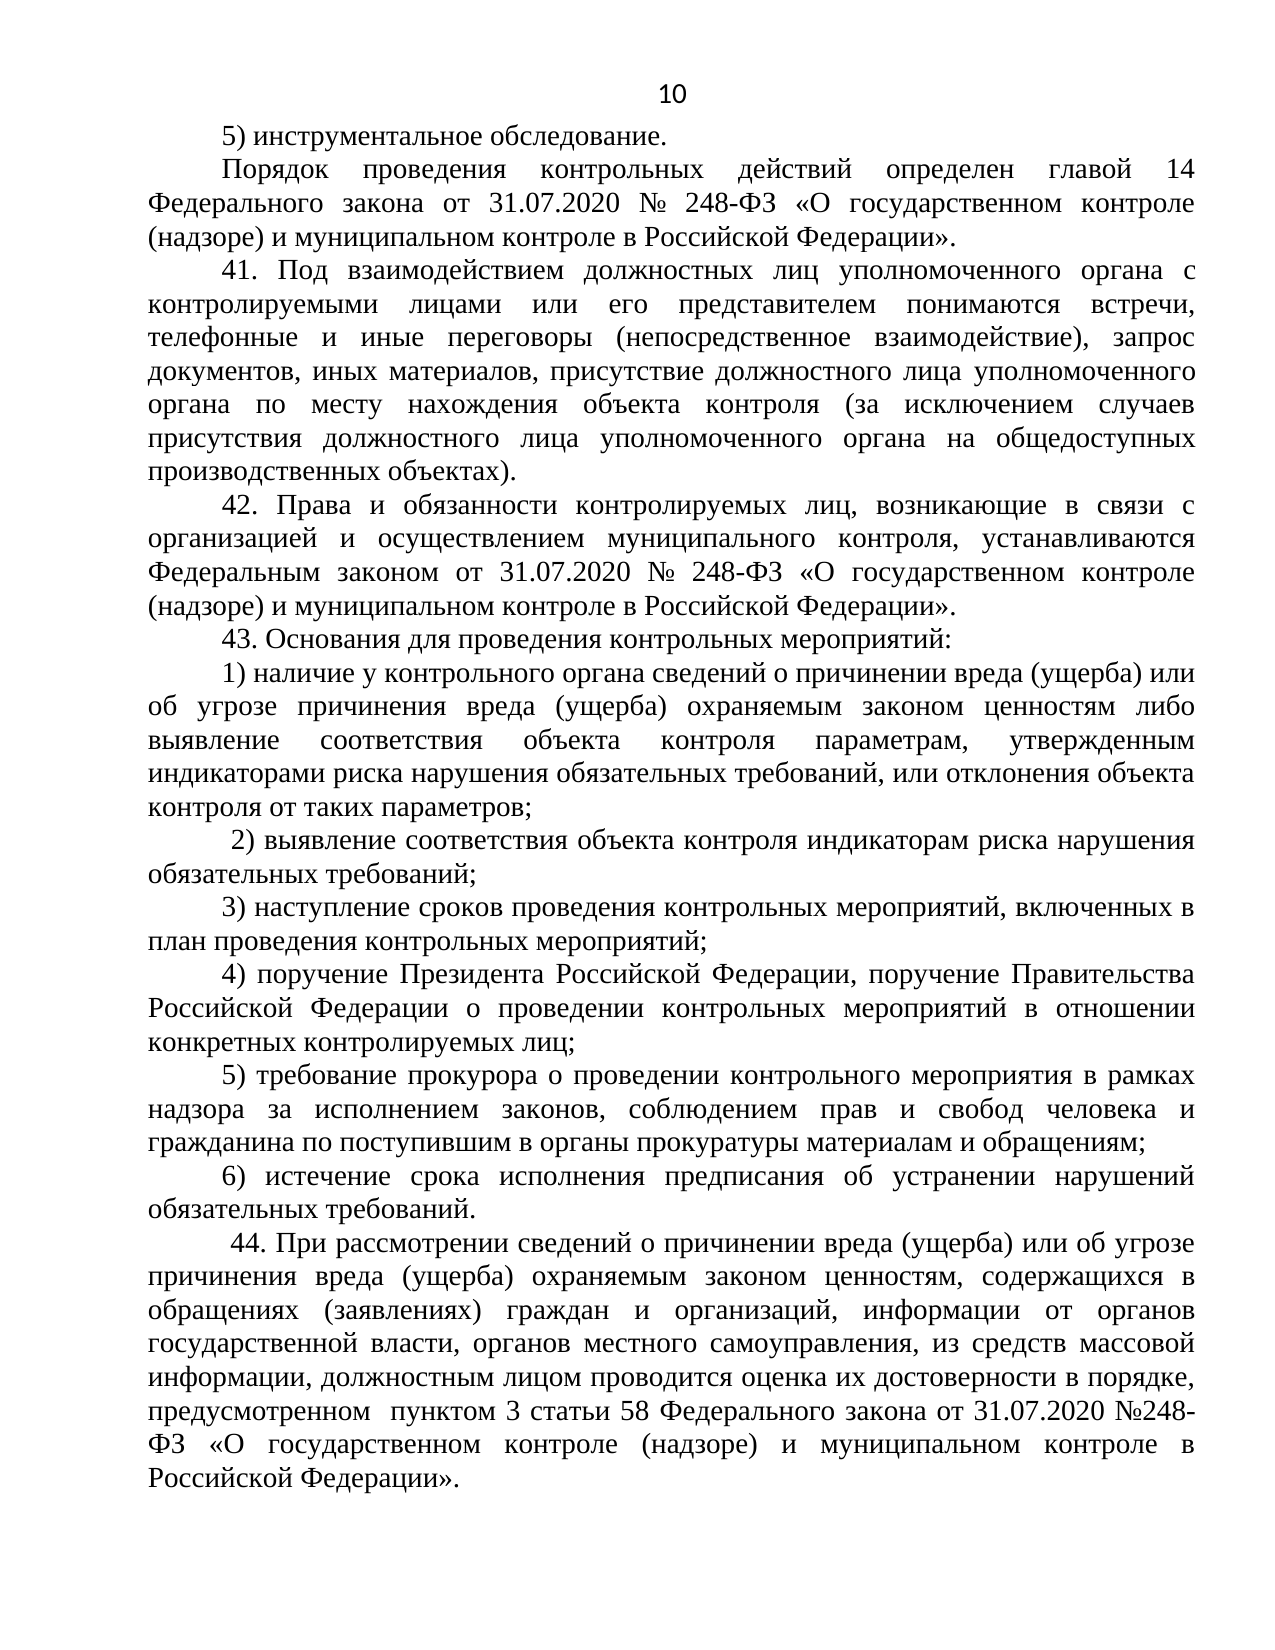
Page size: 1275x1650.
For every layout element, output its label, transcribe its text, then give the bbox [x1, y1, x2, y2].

text 3) наступление сроков проведения контрольных мероприятий, включенных в план проведения контрольных мероприятий; [148, 889, 1196, 957]
text 4) поручение Президента Российской Федерации, поручение Правительства Российской Федерации о проведении контрольных мероприятий в отношении конкретных контролируемых лиц; [148, 957, 1196, 1057]
text 5) инструментальное обследование. [148, 118, 1196, 152]
text 6) истечение срока исполнения предписания об устранении нарушений обязательных требований. [148, 1158, 1196, 1225]
text 5) требование прокурора о проведении контрольного мероприятия в рамках надзора за исполнением законов, соблюдением прав и свобод человека и гражданина по поступившим в органы прокуратуры материалам и обращениям; [148, 1057, 1196, 1158]
text 41. Под взаимодействием должностных лиц уполномоченного органа с контролируемыми лицами или его представителем понимаются встречи, телефонные и иные переговоры (непосредственное взаимодействие), запрос документов, иных материалов, присутствие должностного лица уполномоченного органа по месту нахождения объекта контроля (за исключением случаев присутствия должностного лица уполномоченного органа на общедоступных производственных объектах). [148, 252, 1196, 487]
text 43. Основания для проведения контрольных мероприятий: [148, 621, 1196, 655]
text 44. При рассмотрении сведений о причинении вреда (ущерба) или об угрозе причинения вреда (ущерба) охраняемым законом ценностям, содержащихся в обращениях (заявлениях) граждан и организаций, информации от органов государственной власти, органов местного самоуправления, из средств массовой информации, должностным лицом проводится оценка их достоверности в порядке, предусмотренном пунктом 3 статьи 58 Федерального закона от 31.07.2020 №248-ФЗ «О государственном контроле (надзоре) и муниципальном контроле в Российской Федерации». [148, 1225, 1196, 1493]
text 42. Права и обязанности контролируемых лиц, возникающие в связи с организацией и осуществлением муниципального контроля, устанавливаются Федеральным законом от 31.07.2020 № 248-ФЗ «О государственном контроле (надзоре) и муниципальном контроле в Российской Федерации». [148, 487, 1196, 621]
text Порядок проведения контрольных действий определен главой 14 Федерального закона от 31.07.2020 № 248-ФЗ «О государственном контроле (надзоре) и муниципальном контроле в Российской Федерации». [148, 152, 1196, 252]
text 1) наличие у контрольного органа сведений о причинении вреда (ущерба) или об угрозе причинения вреда (ущерба) охраняемым законом ценностям либо выявление соответствия объекта контроля параметрам, утвержденным индикаторами риска нарушения обязательных требований, или отклонения объекта контроля от таких параметров; [148, 655, 1196, 822]
text 2) выявление соответствия объекта контроля индикаторам риска нарушения обязательных требований; [148, 822, 1196, 889]
